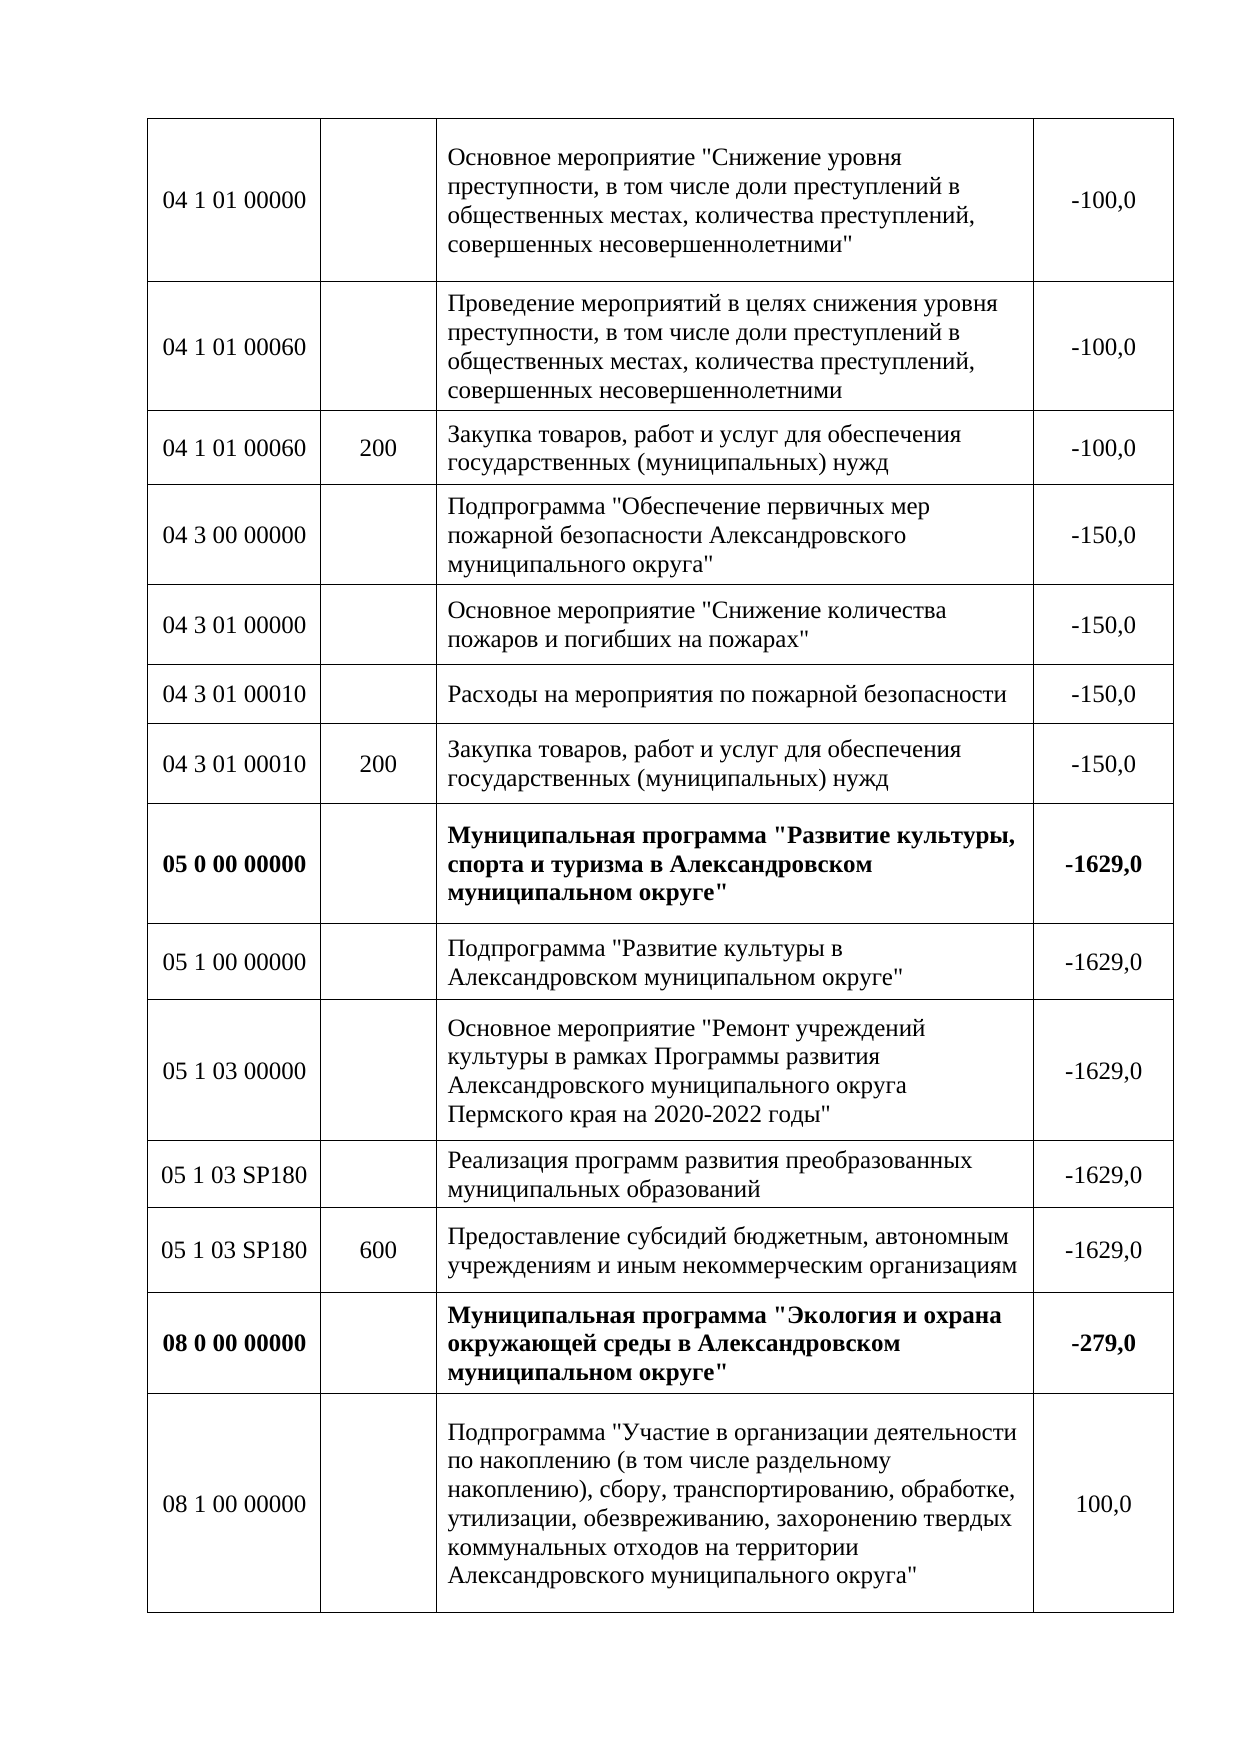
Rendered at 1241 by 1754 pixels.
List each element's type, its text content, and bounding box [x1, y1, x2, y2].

table_cell 04 3 01 00000 [148, 585, 320, 663]
table_cell -1629,0 [1034, 804, 1173, 923]
table_cell [321, 282, 436, 410]
table_cell -1629,0 [1034, 1000, 1173, 1140]
table_cell 04 1 01 00000 [148, 119, 320, 281]
table_cell -150,0 [1034, 665, 1173, 723]
table_cell [321, 1141, 436, 1207]
table_cell 05 0 00 00000 [148, 804, 320, 923]
table_cell -279,0 [1034, 1293, 1173, 1393]
table_cell [321, 804, 436, 923]
table_cell [321, 1000, 436, 1140]
table_cell [321, 665, 436, 723]
table_cell 05 1 03 SP180 [148, 1208, 320, 1292]
table_cell 04 3 00 00000 [148, 485, 320, 584]
table_cell 200 [321, 724, 436, 802]
table_cell Основное мероприятие "Снижение уровня преступности, в том числе доли преступлений в общественных местах, количества преступлений, совершенных несовершеннолетними" [437, 119, 1033, 281]
table_cell Муниципальная программа "Развитие культуры, спорта и туризма в Александровском муниципальном округе" [437, 804, 1033, 923]
table_cell 05 1 03 SP180 [148, 1141, 320, 1207]
table_cell [321, 119, 436, 281]
table_cell -100,0 [1034, 411, 1173, 484]
table_cell [321, 485, 436, 584]
table_cell 08 1 00 00000 [148, 1394, 320, 1612]
table_cell Муниципальная программа "Экология и охрана окружающей среды в Александровском муниципальном округе" [437, 1293, 1033, 1393]
table_cell 04 1 01 00060 [148, 282, 320, 410]
table_cell Закупка товаров, работ и услуг для обеспечения государственных (муниципальных) нужд [437, 724, 1033, 802]
table_cell Подпрограмма "Обеспечение первичных мер пожарной безопасности Александровского муниципального округа" [437, 485, 1033, 584]
table_cell 04 1 01 00060 [148, 411, 320, 484]
table_cell Закупка товаров, работ и услуг для обеспечения государственных (муниципальных) нужд [437, 411, 1033, 484]
table_cell 05 1 03 00000 [148, 1000, 320, 1140]
table_cell Предоставление субсидий бюджетным, автономным учреждениям и иным некоммерческим организациям [437, 1208, 1033, 1292]
table_cell 600 [321, 1208, 436, 1292]
table_cell Основное мероприятие "Снижение количества пожаров и погибших на пожарах" [437, 585, 1033, 663]
table_cell 08 0 00 00000 [148, 1293, 320, 1393]
table_cell [321, 924, 436, 999]
table_cell 04 3 01 00010 [148, 665, 320, 723]
table_cell Основное мероприятие "Ремонт учреждений культуры в рамках Программы развития Александровского муниципального округа Пермского края на 2020-2022 годы" [437, 1000, 1033, 1140]
table_cell -1629,0 [1034, 1208, 1173, 1292]
table_cell Реализация программ развития преобразованных муниципальных образований [437, 1141, 1033, 1207]
table_cell -100,0 [1034, 282, 1173, 410]
table_cell -1629,0 [1034, 924, 1173, 999]
table_cell -1629,0 [1034, 1141, 1173, 1207]
table_cell -100,0 [1034, 119, 1173, 281]
table_cell [321, 1293, 436, 1393]
table_cell 100,0 [1034, 1394, 1173, 1612]
table_cell Подпрограмма "Развитие культуры в Александровском муниципальном округе" [437, 924, 1033, 999]
table_cell 04 3 01 00010 [148, 724, 320, 802]
table_cell 200 [321, 411, 436, 484]
table_cell 05 1 00 00000 [148, 924, 320, 999]
table_cell [321, 585, 436, 663]
table_cell -150,0 [1034, 485, 1173, 584]
table_cell Расходы на мероприятия по пожарной безопасности [437, 665, 1033, 723]
table_cell Проведение мероприятий в целях снижения уровня преступности, в том числе доли преступлений в общественных местах, количества преступлений, совершенных несовершеннолетними [437, 282, 1033, 410]
table_cell -150,0 [1034, 724, 1173, 802]
table_cell Подпрограмма "Участие в организации деятельности по накоплению (в том числе раздельному накоплению), сбору, транспортированию, обработке, утилизации, обезвреживанию, захоронению твердых коммунальных отходов на территории Александровского муниципального округа" [437, 1394, 1033, 1612]
table_cell [321, 1394, 436, 1612]
table_cell -150,0 [1034, 585, 1173, 663]
